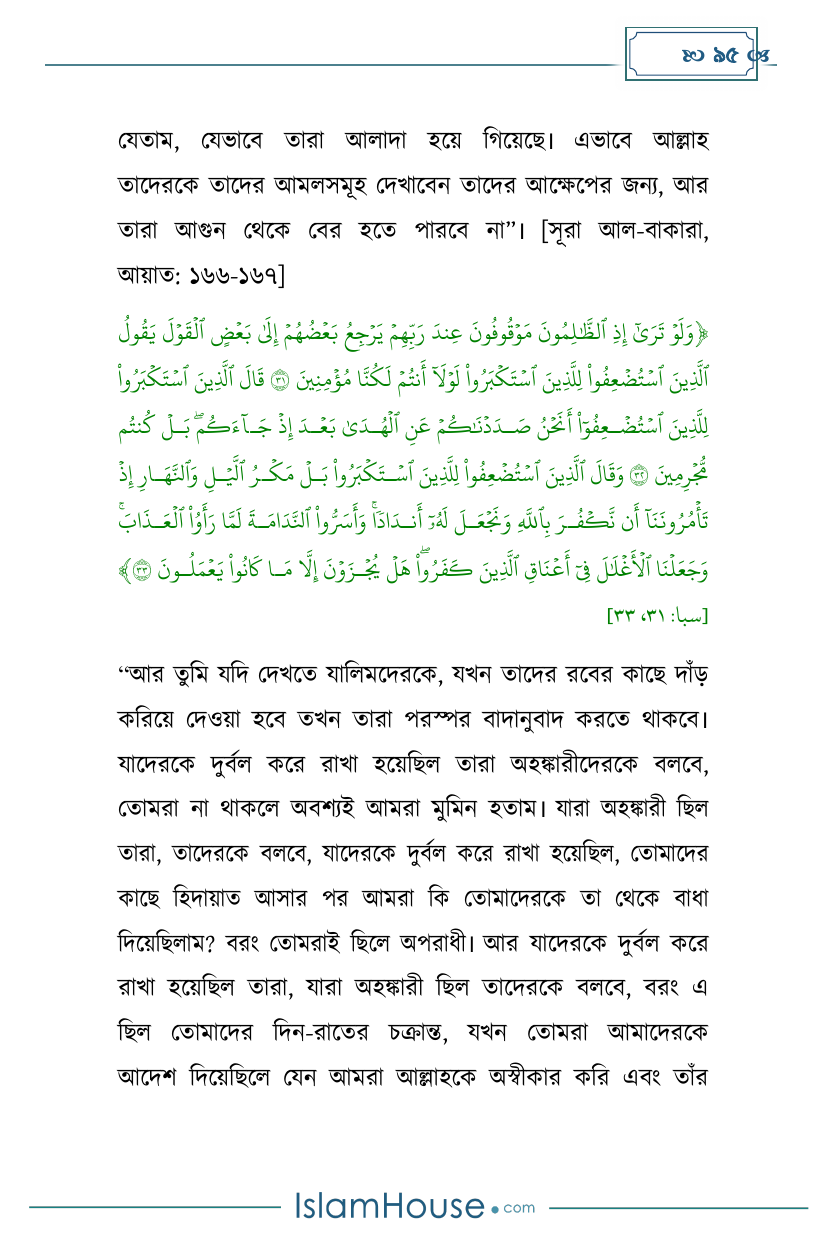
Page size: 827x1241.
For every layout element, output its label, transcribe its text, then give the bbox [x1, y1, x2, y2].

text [118, 118, 709, 294]
text ﴿وَلَوۡ تَرَىٰٓ إِذِ ٱلظَّٰلِمُونَ مَوۡقُوفُونَ عِندَ رَبِّهِمۡ يَرۡجِعُ بَعۡضُهُمۡ إِلَىٰ بَعۡضٍ ٱلۡقَوۡلَ يَقُولُ ٱلَّذِينَ ٱسۡتُضۡعِفُواْ لِلَّذِينَ ٱسۡتَكۡبَرُواْ لَوۡلَآ أَنتُمۡ لَكُنَّا مُؤۡمِنِينَ ٣١ قَالَ ٱلَّذِينَ ٱسۡتَكۡبَرُواْ لِلَّذِينَ ٱسۡتُضۡعِفُوٓاْ أَنَحۡنُ صَدَدۡنَٰكُمۡ عَنِ ٱلۡهُدَىٰ بَعۡدَ إِذۡ جَآءَكُمۖ بَلۡ كُنتُم مُّجۡرِمِينَ ٣٢ وَقَالَ ٱلَّذِينَ ٱسۡتُضۡعِفُواْ لِلَّذِينَ ٱسۡتَكۡبَرُواْ بَلۡ مَكۡرُ ٱلَّيۡلِ وَٱلنَّهَارِ إِذۡ تَأۡمُرُونَنَآ أَن نَّكۡفُرَ بِٱللَّهِ وَنَجۡعَلَ لَهُۥٓ أَندَادٗاۚ وَأَسَرُّواْ ٱلنَّدَامَةَ لَمَّا رَأَوُاْ ٱلۡعَذَابَۚ وَجَعَلۡنَا ٱلۡأَغۡلَٰلَ فِيٓ أَعۡنَاقِ ٱلَّذِينَ كَفَرُواْۖ هَلۡ يُجۡزَوۡنَ إِلَّا مَا كَانُواْ يَعۡمَلُونَ ٣٣﴾ [سبا: ٣١، ٣٣] [118, 310, 709, 636]
picture [288, 1187, 809, 1225]
picture [22, 1186, 281, 1224]
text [118, 652, 709, 1096]
